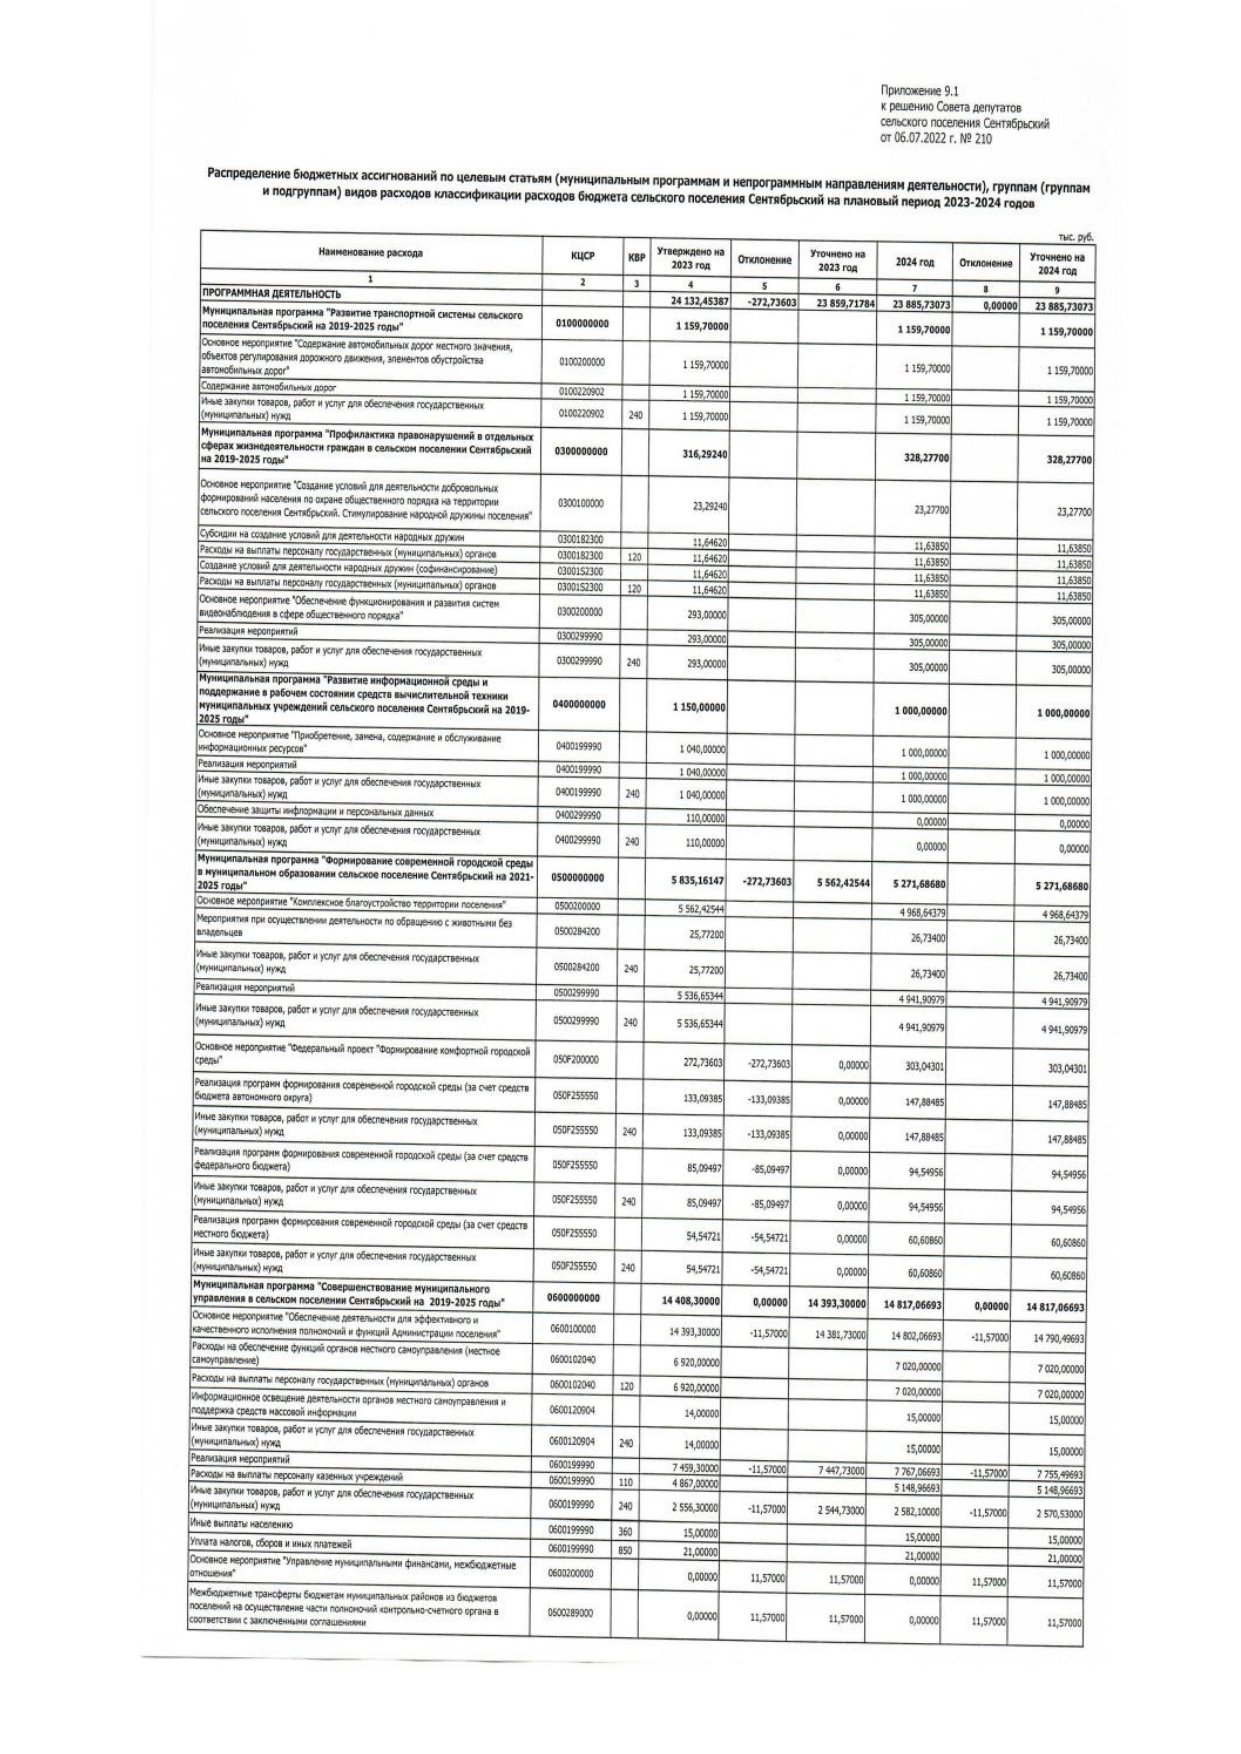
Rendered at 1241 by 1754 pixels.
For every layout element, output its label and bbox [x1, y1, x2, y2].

picture [139, 0, 1126, 1669]
